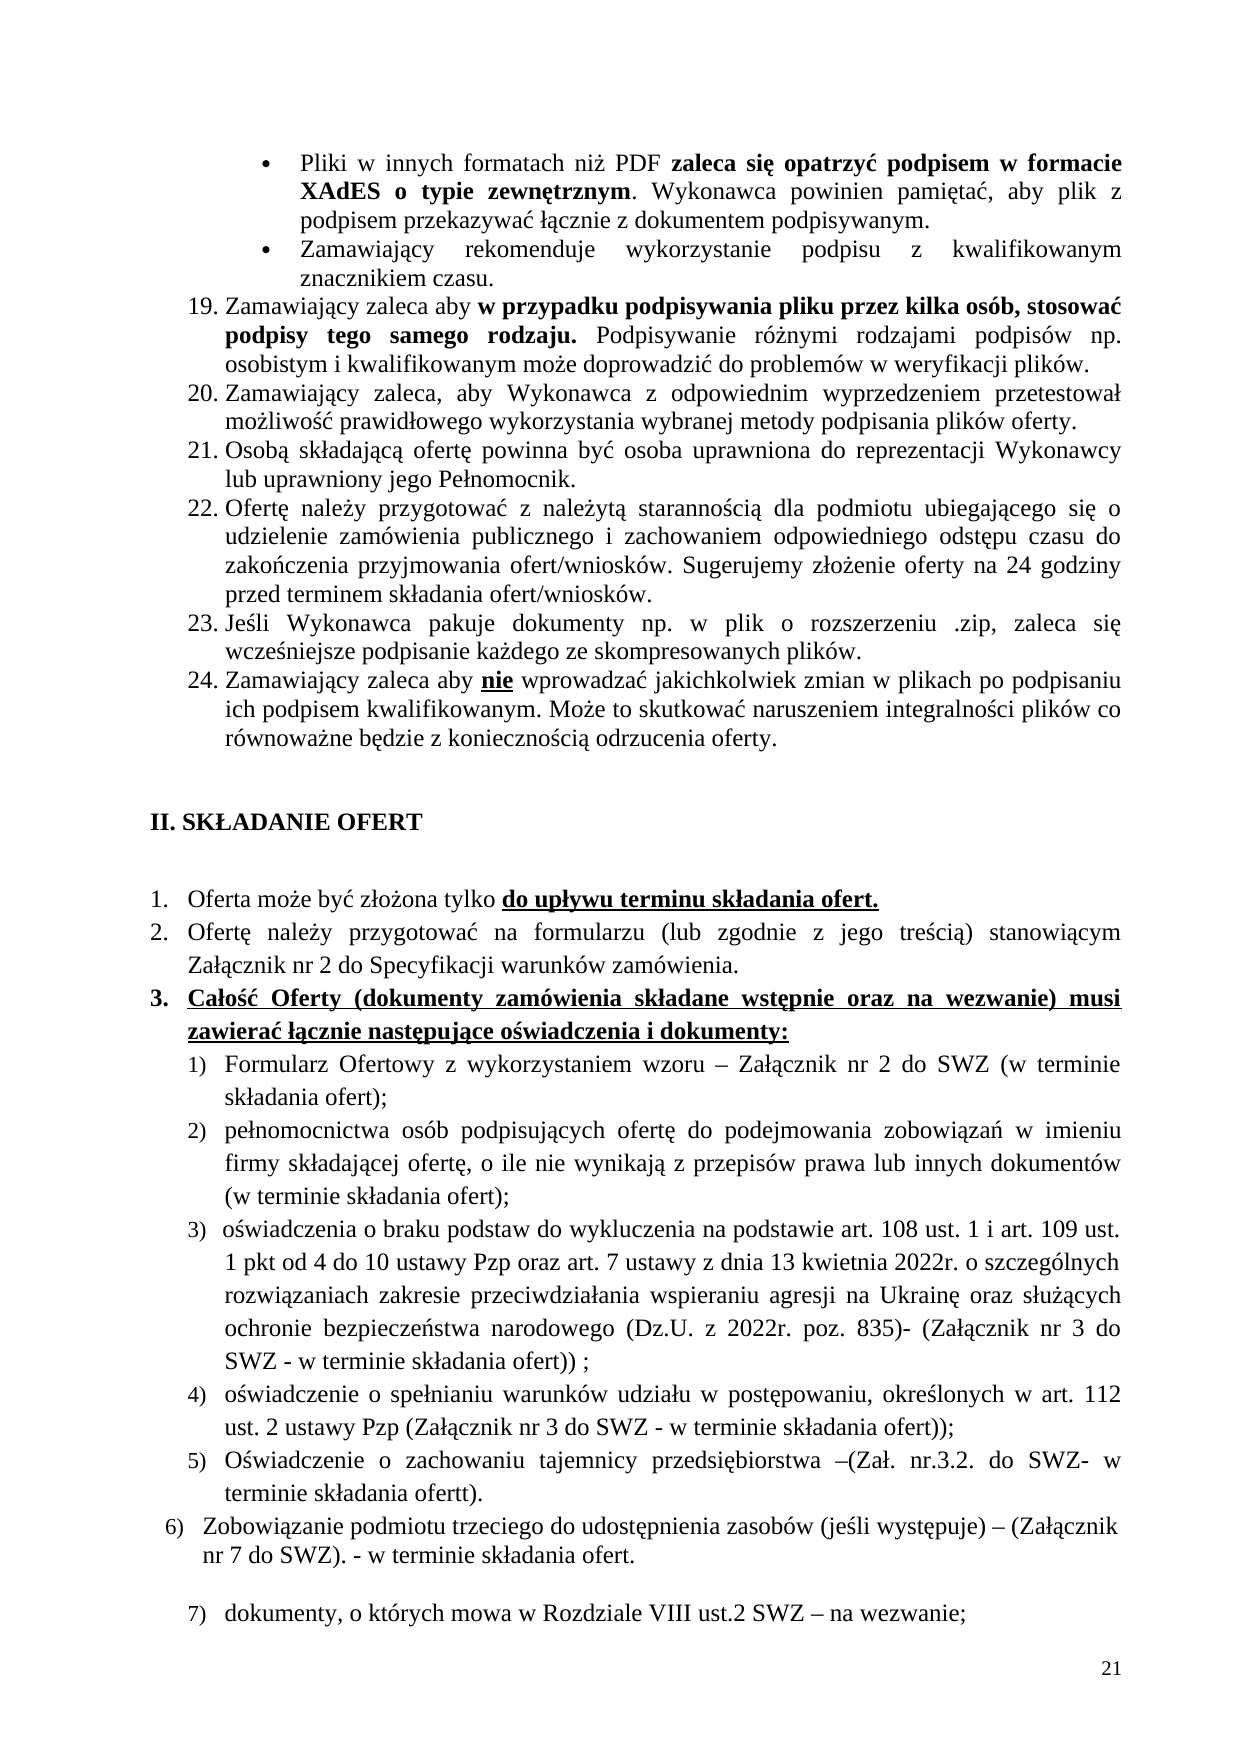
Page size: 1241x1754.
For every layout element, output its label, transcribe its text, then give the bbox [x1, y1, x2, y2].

list Formularz Ofertowy z wykorzystaniem wzoru – Załącznik nr 2 do SWZ (w terminie składania ofert); [187, 1049, 1122, 1111]
list Zamawiający zaleca aby nie wprowadzać jakichkolwiek zmian w plikach po podpisaniu ich podpisem kwalifikowanym. Może to skutkować naruszeniem integralności plików co równoważne będzie z koniecznością odrzucenia oferty. [187, 665, 1122, 751]
list Osobą składającą ofertę powinna być osoba uprawniona do reprezentacji Wykonawcy lub uprawniony jego Pełnomocnik. [187, 435, 1122, 493]
list Całość Oferty (dokumenty zamówienia składane wstępnie oraz na wezwanie) musi zawierać łącznie następujące oświadczenia i dokumenty: [150, 983, 1122, 1045]
list oświadczenie o spełnianiu warunków udziału w postępowaniu, określonych w art. 112 ust. 2 ustawy Pzp (Załącznik nr 3 do SWZ - w terminie składania ofert)); [187, 1379, 1122, 1441]
list oświadczenia o braku podstaw do wykluczenia na podstawie art. 108 ust. 1 i art. 109 ust. 1 pkt od 4 do 10 ustawy Pzp oraz art. 7 ustawy z dnia 13 kwietnia 2022r. o szczególnych rozwiązaniach zakresie przeciwdziałania wspieraniu agresji na Ukrainę oraz służących ochronie bezpieczeństwa narodowego (Dz.U. z 2022r. poz. 835)- (Załącznik nr 3 do SWZ - w terminie składania ofert)) ; [187, 1214, 1122, 1375]
text II. SKŁADANIE OFERT [150, 807, 1122, 836]
list Zamawiający zaleca, aby Wykonawca z odpowiednim wyprzedzeniem przetestował możliwość prawidłowego wykorzystania wybranej metody podpisania plików oferty. [187, 378, 1122, 435]
list Oferta może być złożona tylko do upływu terminu składania ofert. [150, 884, 1122, 913]
list Pliki w innych formatach niż PDF zaleca się opatrzyć podpisem w formacie XAdES o typie zewnętrznym. Wykonawca powinien pamiętać, aby plik z podpisem przekazywać łącznie z dokumentem podpisywanym. [262, 148, 1122, 234]
list Oświadczenie o zachowaniu tajemnicy przedsiębiorstwa –(Zał. nr.3.2. do SWZ- w terminie składania ofertt). [187, 1445, 1122, 1507]
list nr 7 do SWZ). - w terminie składania ofert. [202, 1540, 1122, 1569]
list Zamawiający rekomenduje wykorzystanie podpisu z kwalifikowanym znacznikiem czasu. [262, 234, 1122, 291]
list Zamawiający zaleca aby w przypadku podpisywania pliku przez kilka osób, stosować podpisy tego samego rodzaju. Podpisywanie różnymi rodzajami podpisów np. osobistym i kwalifikowanym może doprowadzić do problemów w weryfikacji plików. [187, 291, 1122, 378]
list Zobowiązanie podmiotu trzeciego do udostępnienia zasobów (jeśli występuje) – (Załącznik [165, 1511, 1122, 1540]
list pełnomocnictwa osób podpisujących ofertę do podejmowania zobowiązań w imieniu firmy składającej ofertę, o ile nie wynikają z przepisów prawa lub innych dokumentów (w terminie składania ofert); [187, 1115, 1122, 1210]
list dokumenty, o których mowa w Rozdziale VIII ust.2 SWZ – na wezwanie; [187, 1598, 1122, 1626]
list Ofertę należy przygotować na formularzu (lub zgodnie z jego treścią) stanowiącym Załącznik nr 2 do Specyfikacji warunków zamówienia. [150, 917, 1122, 979]
list Ofertę należy przygotować z należytą starannością dla podmiotu ubiegającego się o udzielenie zamówienia publicznego i zachowaniem odpowiedniego odstępu czasu do zakończenia przyjmowania ofert/wniosków. Sugerujemy złożenie oferty na 24 godziny przed terminem składania ofert/wniosków. [187, 493, 1122, 608]
list Jeśli Wykonawca pakuje dokumenty np. w plik o rozszerzeniu .zip, zaleca się wcześniejsze podpisanie każdego ze skompresowanych plików. [187, 608, 1122, 665]
